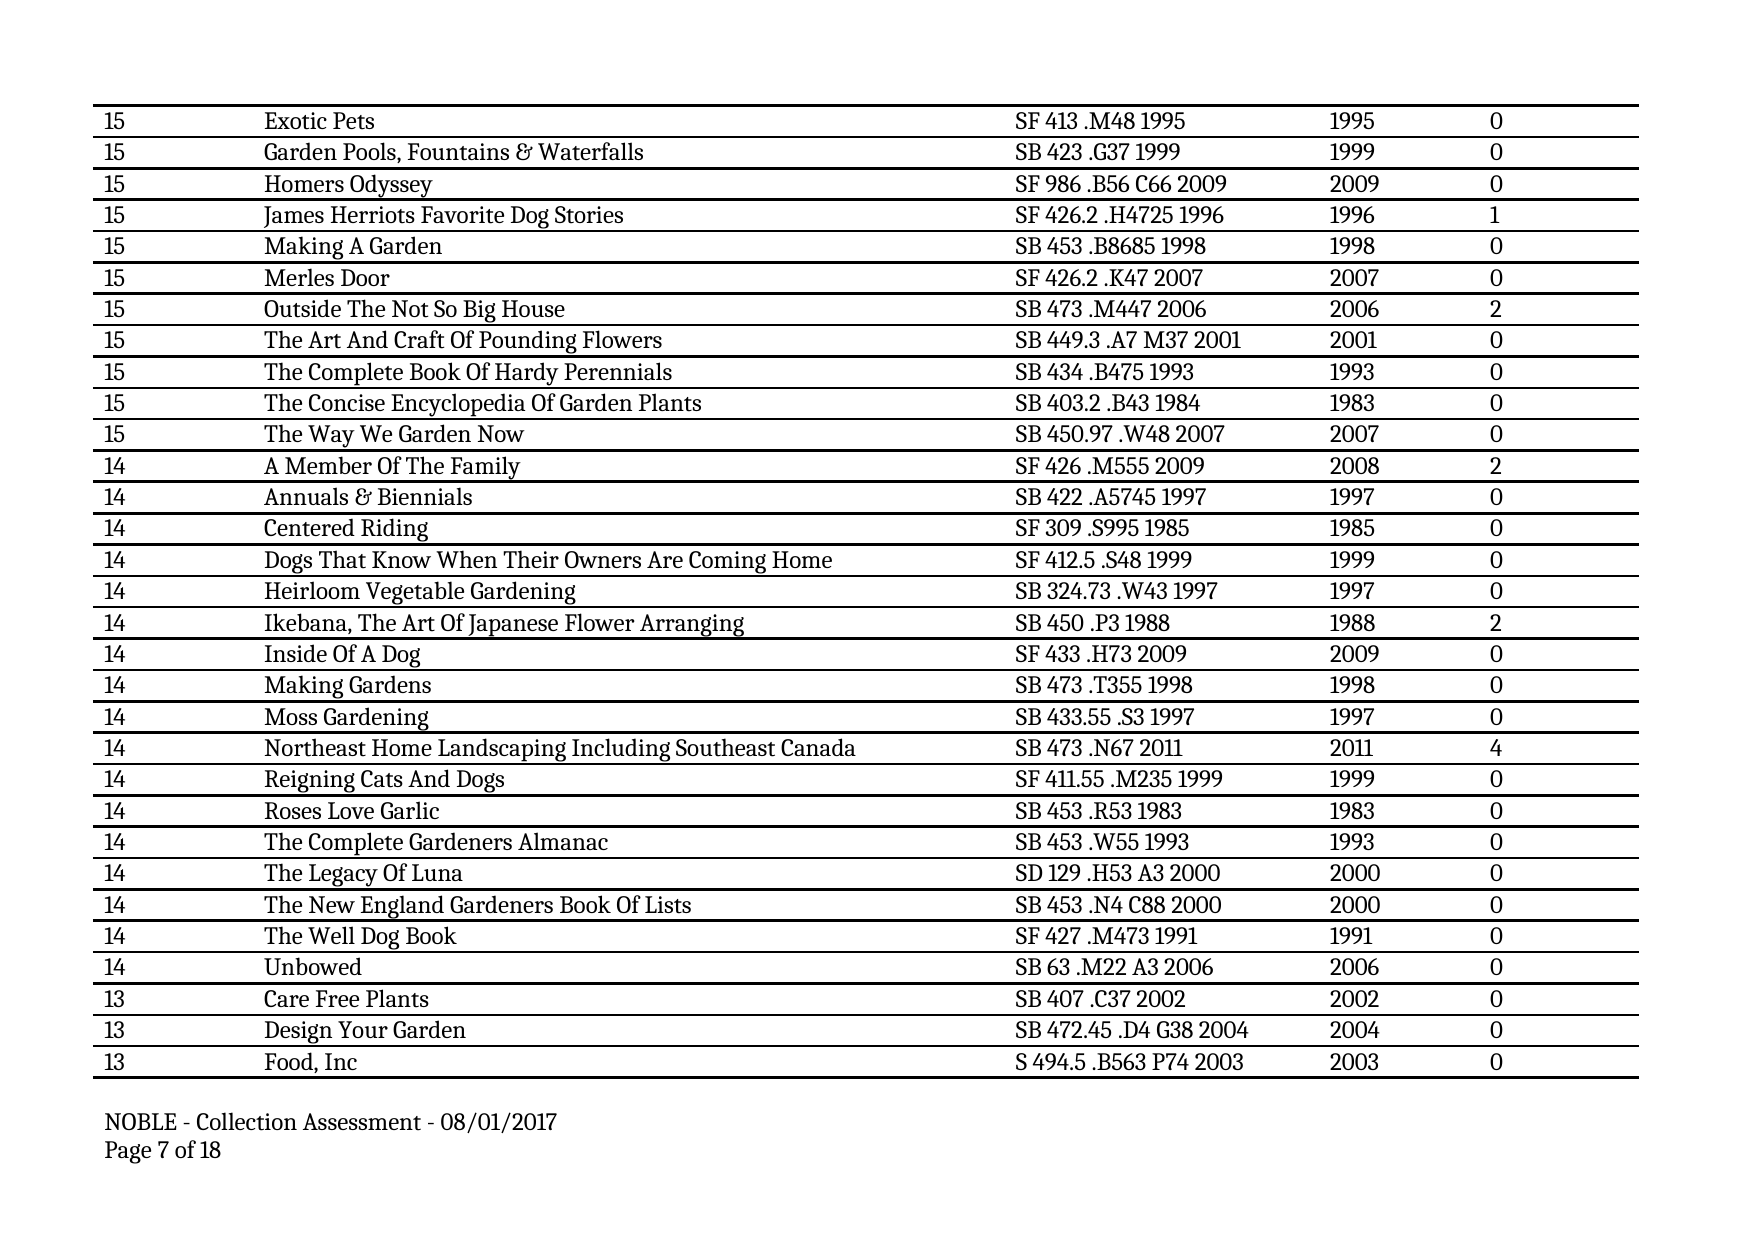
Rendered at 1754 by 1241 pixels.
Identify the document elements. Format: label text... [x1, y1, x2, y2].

table_cell 14 [93, 828, 253, 857]
table_cell 2001 [1319, 326, 1478, 355]
table_cell 0 [1479, 389, 1638, 418]
table_cell 14 [93, 953, 253, 982]
table_cell 14 [93, 640, 253, 668]
table_cell 1999 [1319, 765, 1478, 794]
table_cell 0 [1479, 640, 1638, 668]
table_cell 0 [1479, 577, 1638, 606]
table_cell SF 413 .M48 1995 [999, 107, 1319, 136]
table_cell A Member Of The Family [253, 452, 999, 480]
table_cell 2000 [1319, 859, 1478, 888]
table_cell 1991 [1319, 922, 1478, 951]
table_cell Making A Garden [253, 232, 999, 261]
table_cell 1983 [1319, 389, 1478, 418]
table_cell 15 [93, 358, 253, 386]
table_cell 2009 [1319, 640, 1478, 668]
table_cell Merles Door [253, 264, 999, 292]
table_cell Unbowed [253, 953, 999, 982]
table_cell 2 [1479, 452, 1638, 480]
table_cell 1997 [1319, 483, 1478, 512]
table_cell 2011 [1319, 734, 1478, 763]
table_cell Outside The Not So Big House [253, 295, 999, 324]
table_cell The Complete Book Of Hardy Perennials [253, 358, 999, 386]
table_cell Centered Riding [253, 515, 999, 543]
table_cell James Herriots Favorite Dog Stories [253, 201, 999, 229]
table_cell SF 309 .S995 1985 [999, 515, 1319, 543]
table_cell 15 [93, 107, 253, 136]
table_cell 15 [93, 201, 253, 229]
table_cell 2004 [1319, 1016, 1478, 1045]
table_cell Garden Pools, Fountains & Waterfalls [253, 138, 999, 167]
table_cell SF 412.5 .S48 1999 [999, 546, 1319, 574]
table_cell The New England Gardeners Book Of Lists [253, 891, 999, 919]
table_cell 0 [1479, 170, 1638, 198]
table_cell The Well Dog Book [253, 922, 999, 951]
table_cell 15 [93, 170, 253, 198]
table_cell SB 433.55 .S3 1997 [999, 703, 1319, 731]
table_cell 1993 [1319, 358, 1478, 386]
table_cell 14 [93, 859, 253, 888]
table_cell SB 63 .M22 A3 2006 [999, 953, 1319, 982]
table_cell SB 472.45 .D4 G38 2004 [999, 1016, 1319, 1045]
table_cell 14 [93, 577, 253, 606]
table_cell 0 [1479, 859, 1638, 888]
table_cell 14 [93, 734, 253, 763]
table_cell SB 423 .G37 1999 [999, 138, 1319, 167]
table_cell SB 403.2 .B43 1984 [999, 389, 1319, 418]
table_cell 1996 [1319, 201, 1478, 229]
table_cell 14 [93, 515, 253, 543]
table_cell 13 [93, 985, 253, 1013]
table_cell 2000 [1319, 891, 1478, 919]
table_cell 15 [93, 264, 253, 292]
table_cell 14 [93, 452, 253, 480]
table_cell 0 [1479, 264, 1638, 292]
table_cell 13 [93, 1016, 253, 1045]
table_cell Northeast Home Landscaping Including Southeast Canada [253, 734, 999, 763]
table_cell 1993 [1319, 828, 1478, 857]
table_cell 1983 [1319, 797, 1478, 825]
table_cell Moss Gardening [253, 703, 999, 731]
table_cell 14 [93, 483, 253, 512]
table_cell SB 473 .M447 2006 [999, 295, 1319, 324]
table_cell 1988 [1319, 608, 1478, 637]
table_cell 14 [93, 671, 253, 700]
table_cell 0 [1479, 1047, 1638, 1076]
table_cell 15 [93, 326, 253, 355]
table_cell 0 [1479, 765, 1638, 794]
table_cell The Complete Gardeners Almanac [253, 828, 999, 857]
table_cell Inside Of A Dog [253, 640, 999, 668]
table_cell SB 449.3 .A7 M37 2001 [999, 326, 1319, 355]
table_cell 2003 [1319, 1047, 1478, 1076]
table_cell The Way We Garden Now [253, 420, 999, 449]
table_cell 0 [1479, 420, 1638, 449]
table_cell 0 [1479, 797, 1638, 825]
table_cell SD 129 .H53 A3 2000 [999, 859, 1319, 888]
table_cell 0 [1479, 953, 1638, 982]
table_cell Dogs That Know When Their Owners Are Coming Home [253, 546, 999, 574]
table_cell Ikebana, The Art Of Japanese Flower Arranging [253, 608, 999, 637]
table_cell 14 [93, 608, 253, 637]
table_cell 15 [93, 420, 253, 449]
table_cell 15 [93, 295, 253, 324]
table_cell 0 [1479, 828, 1638, 857]
table_cell 0 [1479, 107, 1638, 136]
table_cell 0 [1479, 515, 1638, 543]
table_cell Heirloom Vegetable Gardening [253, 577, 999, 606]
table_cell Design Your Garden [253, 1016, 999, 1045]
table_cell SB 473 .N67 2011 [999, 734, 1319, 763]
table_cell 2006 [1319, 295, 1478, 324]
table_cell The Concise Encyclopedia Of Garden Plants [253, 389, 999, 418]
table_cell SB 450.97 .W48 2007 [999, 420, 1319, 449]
table_cell 2007 [1319, 264, 1478, 292]
table_cell 2002 [1319, 985, 1478, 1013]
table_cell SB 453 .W55 1993 [999, 828, 1319, 857]
table_cell 2006 [1319, 953, 1478, 982]
table_cell Food, Inc [253, 1047, 999, 1076]
table_cell SF 426.2 .H4725 1996 [999, 201, 1319, 229]
table_cell 2 [1479, 295, 1638, 324]
table_cell 1998 [1319, 671, 1478, 700]
table_cell 1999 [1319, 138, 1478, 167]
table_cell SB 453 .B8685 1998 [999, 232, 1319, 261]
table_cell 0 [1479, 483, 1638, 512]
table_cell 14 [93, 703, 253, 731]
table_cell Roses Love Garlic [253, 797, 999, 825]
table_cell SB 434 .B475 1993 [999, 358, 1319, 386]
table_cell 14 [93, 797, 253, 825]
table_cell Making Gardens [253, 671, 999, 700]
table_cell SB 422 .A5745 1997 [999, 483, 1319, 512]
table_cell 0 [1479, 138, 1638, 167]
table_cell SB 473 .T355 1998 [999, 671, 1319, 700]
table_cell S 494.5 .B563 P74 2003 [999, 1047, 1319, 1076]
table_cell 2008 [1319, 452, 1478, 480]
table_cell 1997 [1319, 703, 1478, 731]
table_cell 14 [93, 546, 253, 574]
table_cell 0 [1479, 232, 1638, 261]
table_cell SF 986 .B56 C66 2009 [999, 170, 1319, 198]
table_cell 0 [1479, 985, 1638, 1013]
table_cell 0 [1479, 1016, 1638, 1045]
table_cell Exotic Pets [253, 107, 999, 136]
table_cell 2009 [1319, 170, 1478, 198]
table_cell 1995 [1319, 107, 1478, 136]
table_cell 1997 [1319, 577, 1478, 606]
table_cell Annuals & Biennials [253, 483, 999, 512]
table_cell Homers Odyssey [253, 170, 999, 198]
table_cell 0 [1479, 922, 1638, 951]
table_cell SB 453 .N4 C88 2000 [999, 891, 1319, 919]
table_cell SF 411.55 .M235 1999 [999, 765, 1319, 794]
table_cell 4 [1479, 734, 1638, 763]
table_cell 1999 [1319, 546, 1478, 574]
table_cell 13 [93, 1047, 253, 1076]
table_cell 0 [1479, 358, 1638, 386]
table_cell 0 [1479, 703, 1638, 731]
table_cell SB 450 .P3 1988 [999, 608, 1319, 637]
table_cell 2 [1479, 608, 1638, 637]
table_cell The Legacy Of Luna [253, 859, 999, 888]
table_cell 1 [1479, 201, 1638, 229]
table_cell 15 [93, 389, 253, 418]
table_cell SB 453 .R53 1983 [999, 797, 1319, 825]
table_cell 0 [1479, 671, 1638, 700]
table_cell 14 [93, 765, 253, 794]
table_cell 2007 [1319, 420, 1478, 449]
table_cell Reigning Cats And Dogs [253, 765, 999, 794]
table_cell The Art And Craft Of Pounding Flowers [253, 326, 999, 355]
table_cell SF 426 .M555 2009 [999, 452, 1319, 480]
table_cell 15 [93, 138, 253, 167]
table_cell SB 324.73 .W43 1997 [999, 577, 1319, 606]
table_cell SF 433 .H73 2009 [999, 640, 1319, 668]
table_cell 14 [93, 922, 253, 951]
table_cell 1985 [1319, 515, 1478, 543]
table_cell 0 [1479, 891, 1638, 919]
table_cell 0 [1479, 326, 1638, 355]
table_cell 0 [1479, 546, 1638, 574]
table_cell Care Free Plants [253, 985, 999, 1013]
table_cell 15 [93, 232, 253, 261]
table_cell 14 [93, 891, 253, 919]
table_cell SF 427 .M473 1991 [999, 922, 1319, 951]
table_cell SB 407 .C37 2002 [999, 985, 1319, 1013]
table_cell SF 426.2 .K47 2007 [999, 264, 1319, 292]
table_cell 1998 [1319, 232, 1478, 261]
